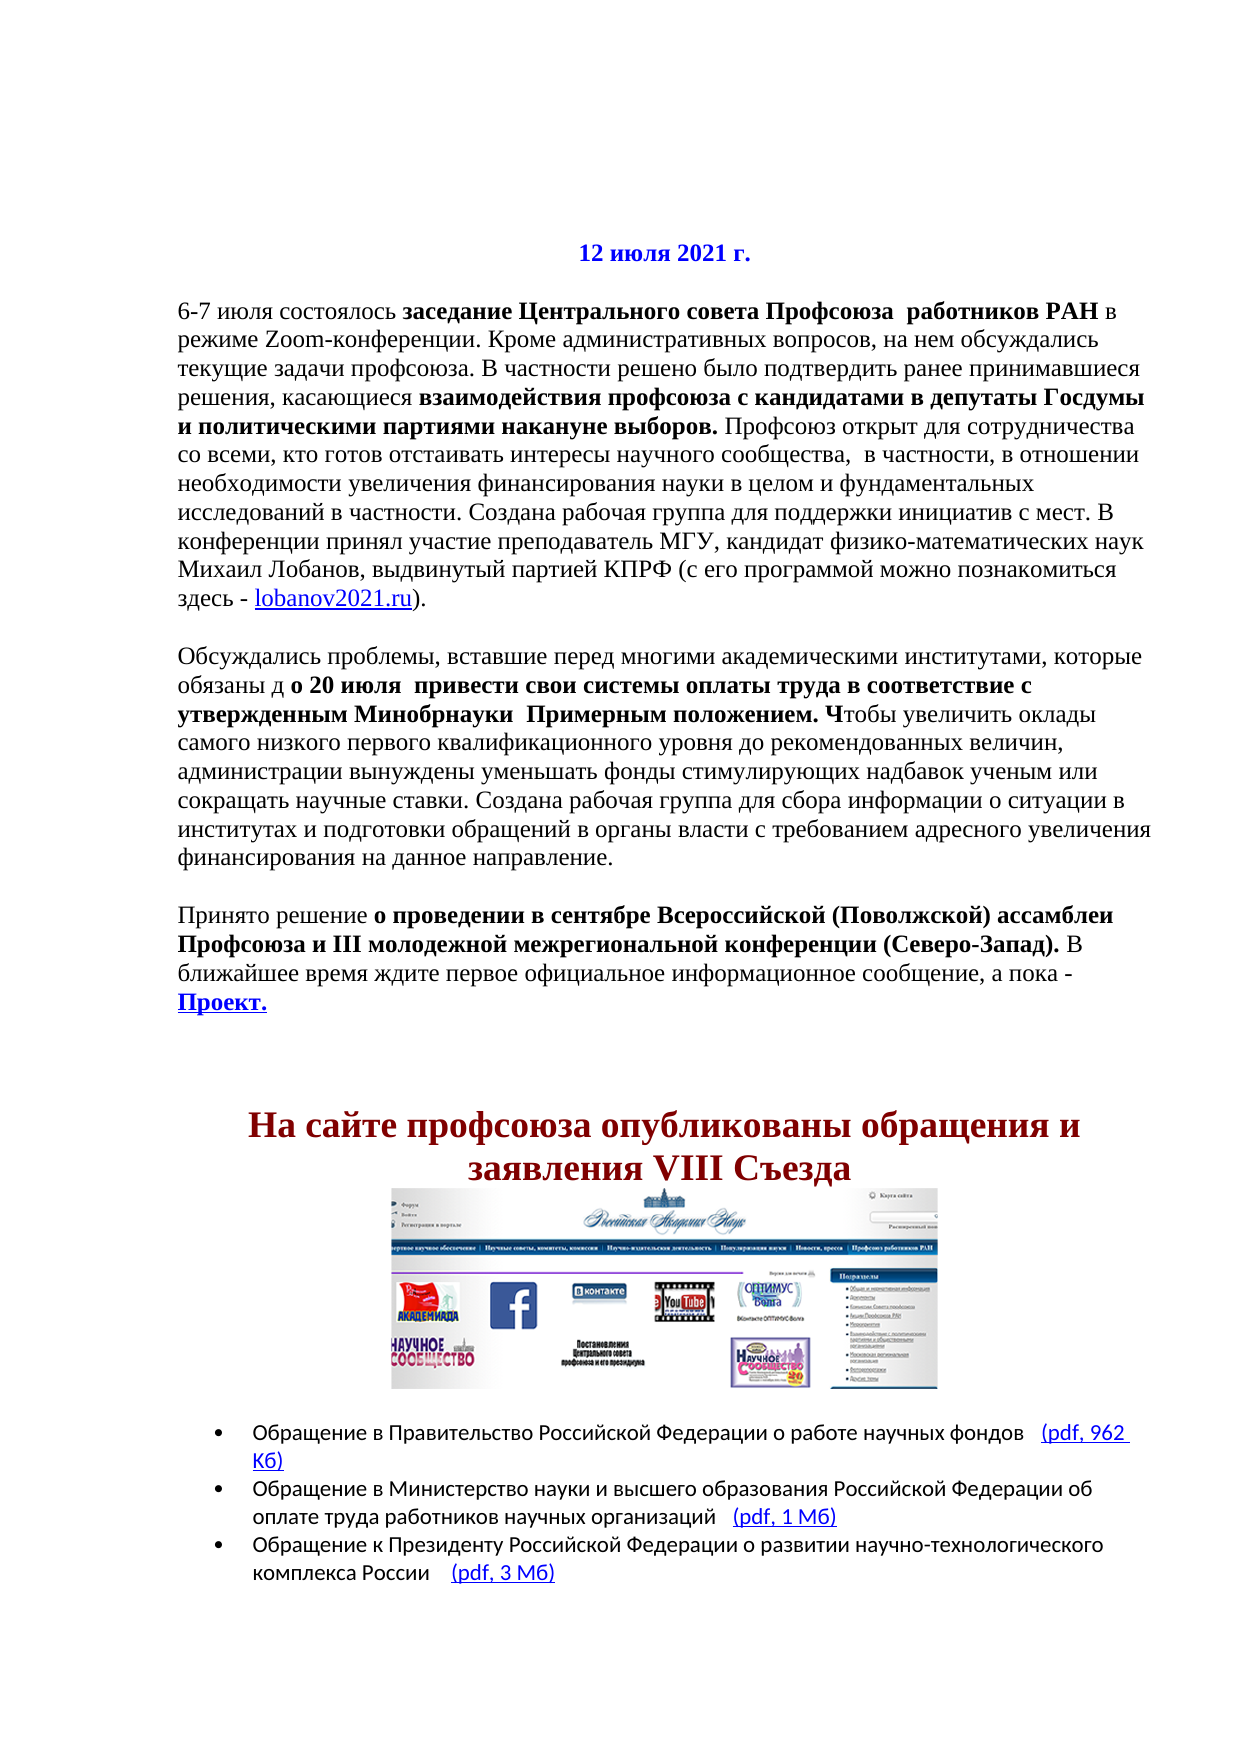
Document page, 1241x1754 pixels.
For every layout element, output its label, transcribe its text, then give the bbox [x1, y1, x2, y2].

list Обращение в Министерство науки и высшего образования Российской Федерации об оплате труда работников научных организаций (pdf, 1 Мб) [215, 1474, 1152, 1530]
list Обращение в Правительство Российской Федерации о работе научных фондов (pdf, 962 Kб) [215, 1418, 1152, 1474]
list Обращение к Президенту Российской Федерации о развитии научно-технологического комплекса России (pdf, 3 Мб) [215, 1530, 1152, 1586]
text 6-7 июля состоялось заседание Центрального совета Профсоюза работников РАН в режиме Zoom-конференции. Кроме административных вопросов, на нем обсуждались текущие задачи профсоюза. В частности решено было подтвердить ранее принимавшиеся решения, касающиеся взаимодействия профсоюза с кандидатами в депутаты Госдумы и политическими партиями накануне выборов. Профсоюз открыт для сотрудничества со всеми, кто готов отстаивать интересы научного сообщества, в частности, в отношении необходимости увеличения финансирования науки в целом и фундаментальных исследований в частности. Создана рабочая группа для поддержки инициатив с мест. В конференции принял участие преподаватель МГУ, кандидат физико-математических наук Михаил Лобанов, выдвинутый партией КПРФ (с его программой можно познакомиться здесь - lobanov2021.ru). [177, 296, 1152, 612]
text 12 июля 2021 г. [177, 238, 1152, 267]
picture [391, 1188, 938, 1389]
text Обсуждались проблемы, вставшие перед многими академическими институтами, которые обязаны д о 20 июля привести свои системы оплаты труда в соответствие с утвержденным Минобрнауки Примерным положением. Чтобы увеличить оклады самого низкого первого квалификационного уровня до рекомендованных величин, администрации вынуждены уменьшать фонды стимулирующих надбавок ученым или сокращать научные ставки. Создана рабочая группа для сбора информации о ситуации в институтах и подготовки обращений в органы власти с требованием адресного увеличения финансирования на данное направление. [177, 641, 1152, 871]
text Принято решение о проведении в сентябре Всероссийской (Поволжской) ассамблеи Профсоюза и III молодежной межрегиональной конференции (Северо-Запад). В ближайшее время ждите первое официальное информационное сообщение, а пока - Проект. [177, 900, 1152, 1015]
